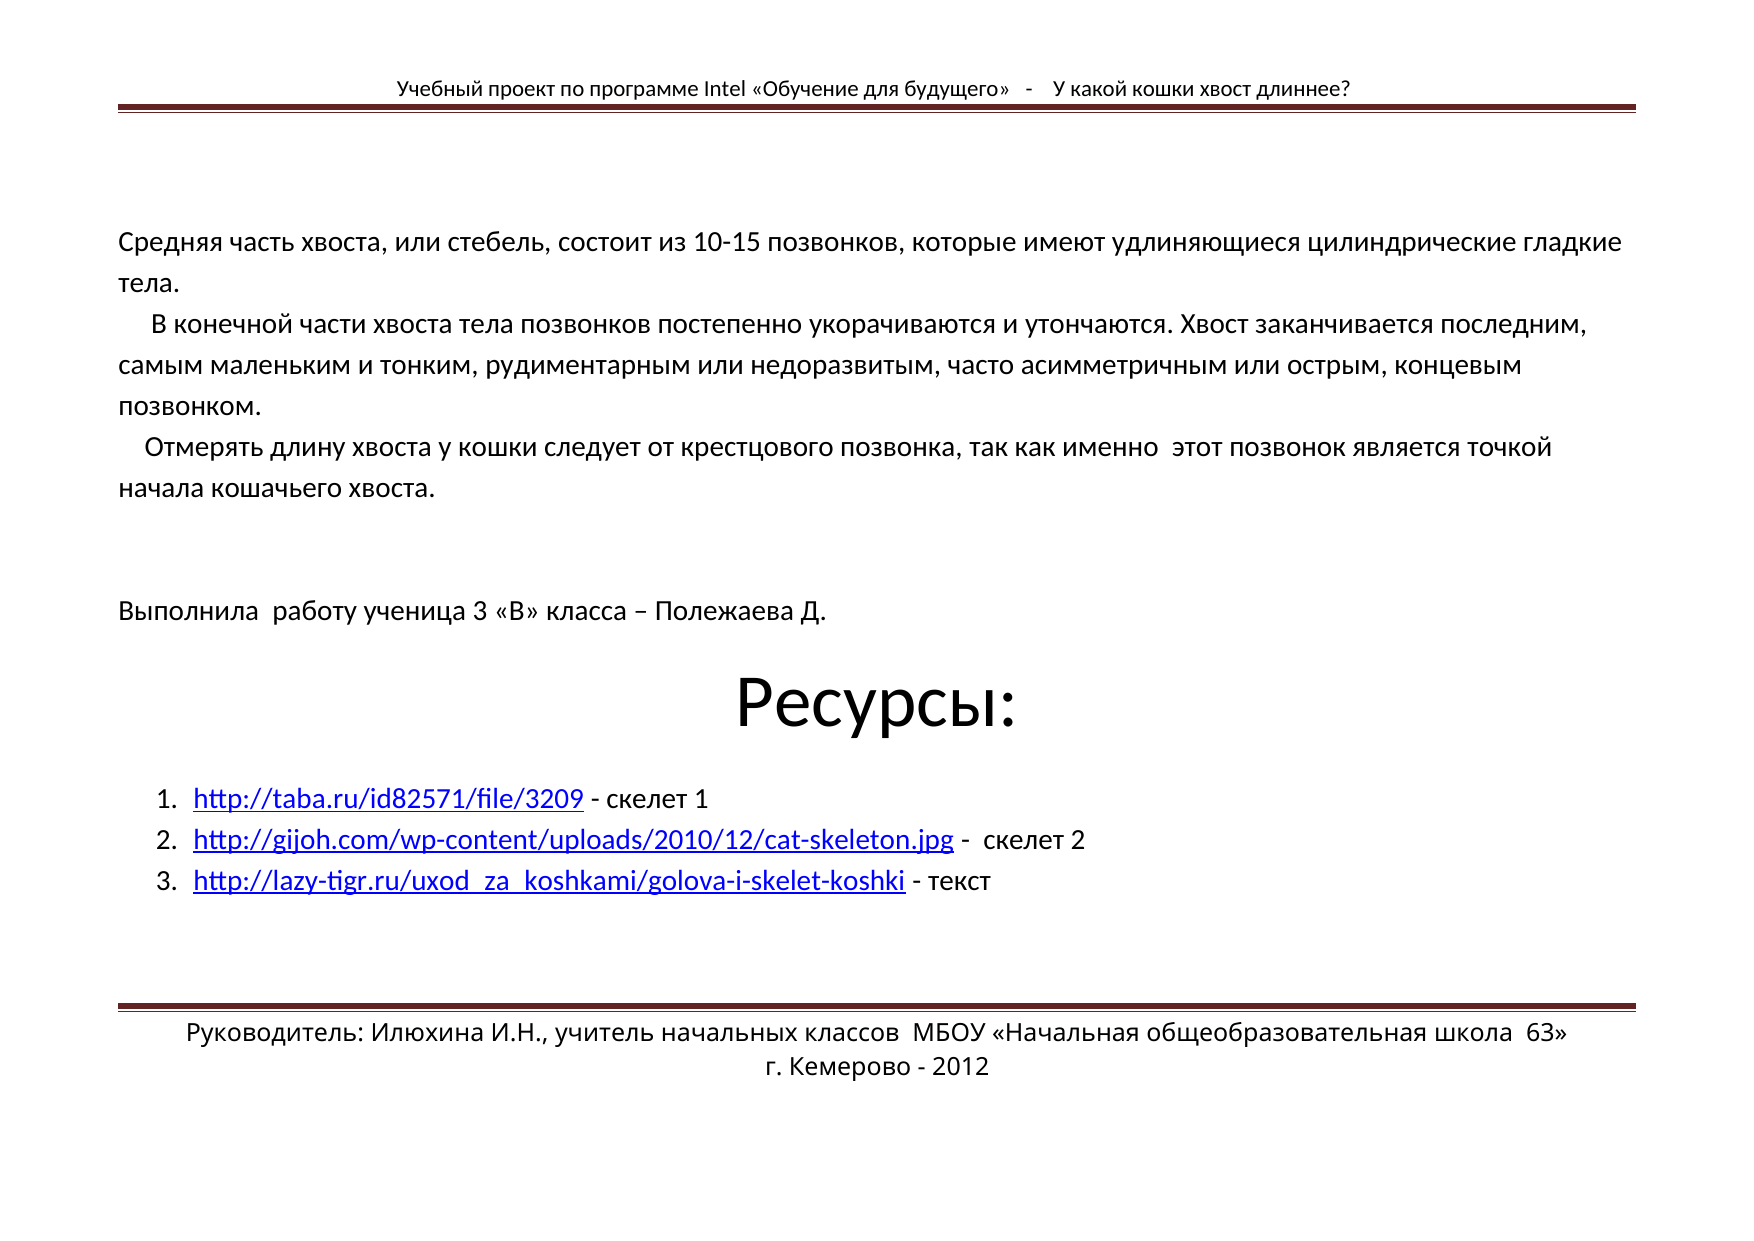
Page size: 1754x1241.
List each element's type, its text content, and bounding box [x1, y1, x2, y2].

list http://taba.ru/id82571/file/3209 - скелет 1 [156, 780, 1636, 816]
text Выполнила работу ученица 3 «В» класса – Полежаева Д. [118, 592, 1636, 628]
list http://gijoh.com/wp-content/uploads/2010/12/cat-skeleton.jpg - скелет 2 [156, 821, 1636, 857]
text Отмерять длину хвоста у кошки следует от крестцового позвонка, так как именно этот позвонок является точкой начала кошачьего хвоста. [118, 428, 1636, 504]
list http://lazy-tigr.ru/uxod_za_koshkami/golova-i-skelet-koshki - текст [156, 862, 1636, 898]
text Ресурсы: [118, 654, 1636, 746]
text Средняя часть хвоста, или стебель, состоит из 10-15 позвонков, которые имеют удлиняющиеся цилиндрические гладкие тела. [118, 223, 1636, 300]
text В конечной части хвоста тела позвонков постепенно укорачиваются и утончаются. Хвост заканчивается последним, самым маленьким и тонким, рудиментарным или недоразвитым, часто асимметричным или острым, концевым позвонком. [118, 305, 1636, 422]
